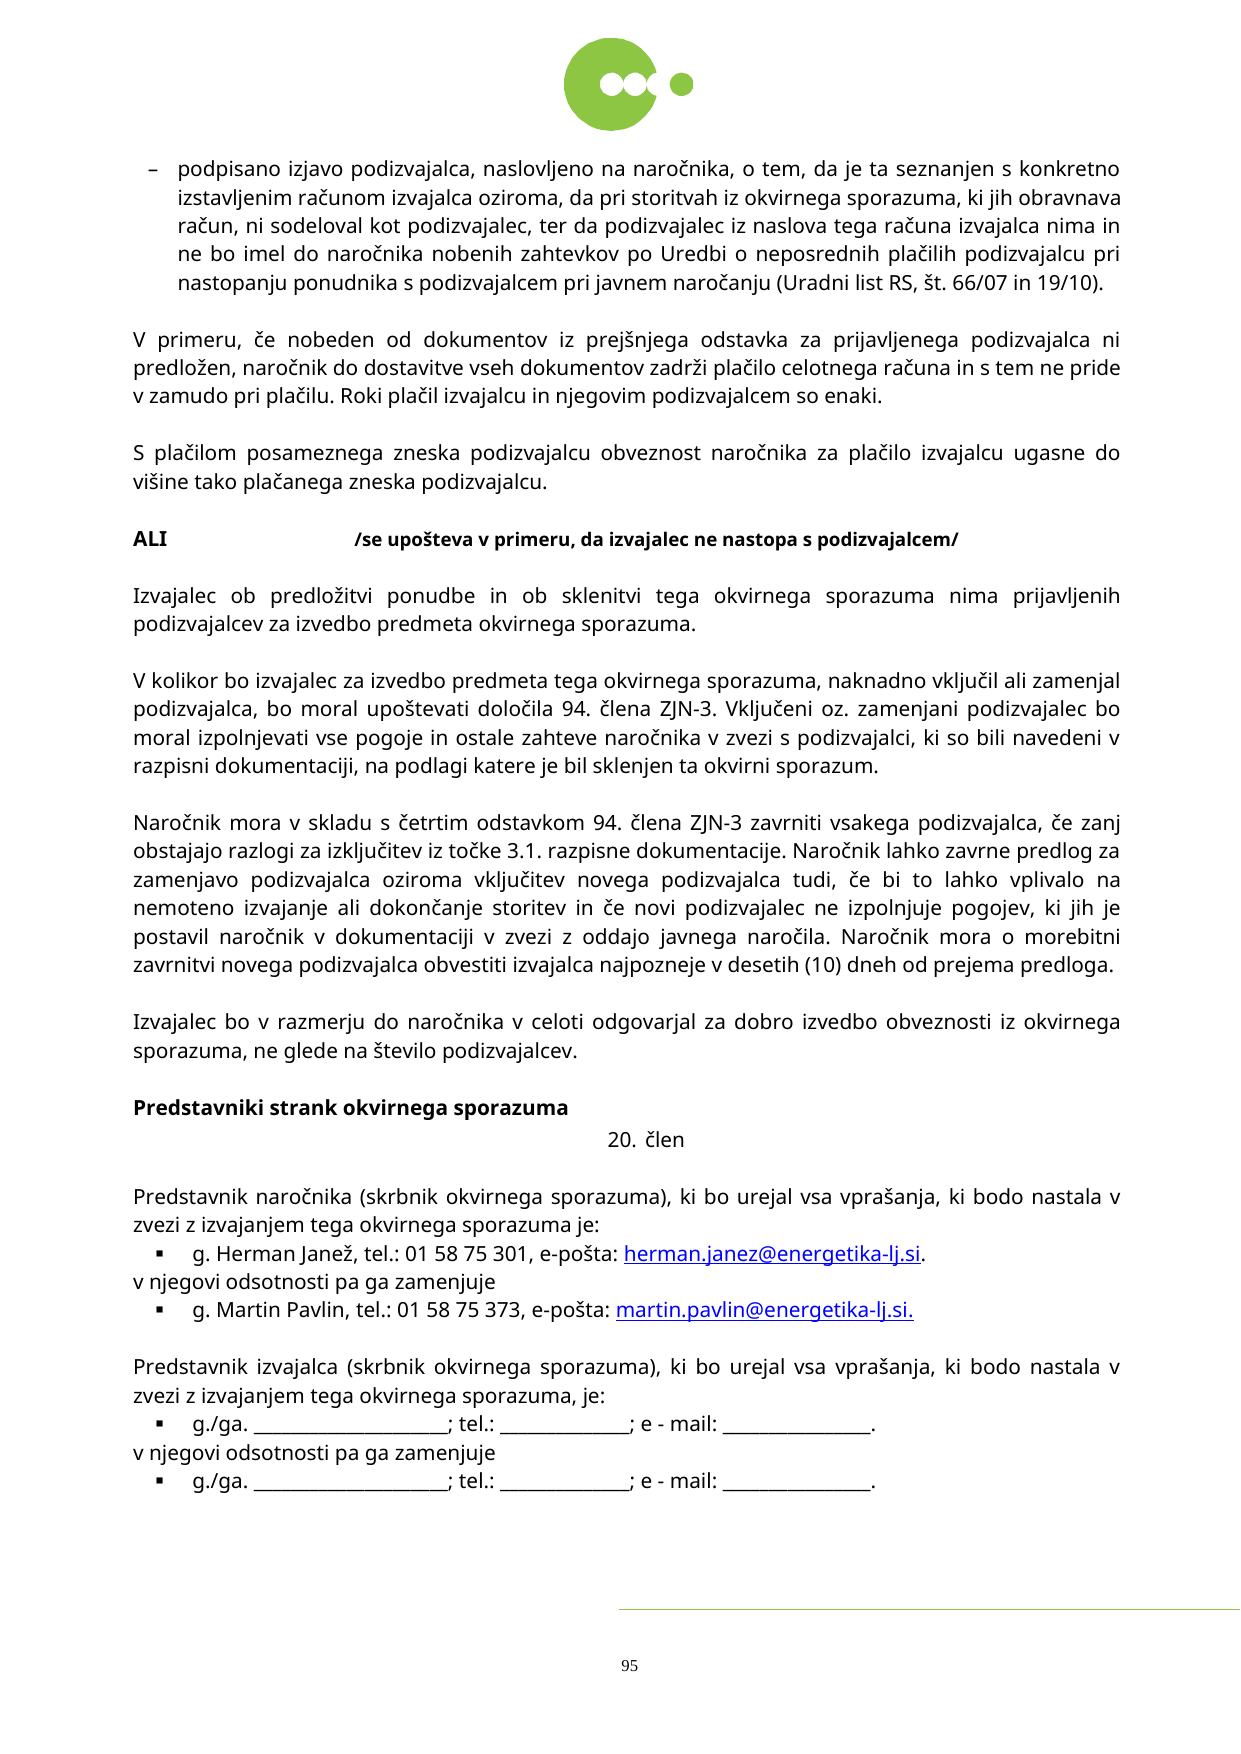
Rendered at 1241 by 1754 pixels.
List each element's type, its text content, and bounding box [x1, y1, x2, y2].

text Predstavnik naročnika (skrbnik okvirnega sporazuma), ki bo urejal vsa vprašanja, ki bodo nastala v zvezi z izvajanjem tega okvirnega sporazuma je: [133, 1182, 1122, 1239]
text Naročnik mora v skladu s četrtim odstavkom 94. člena ZJN-3 zavrniti vsakega podizvajalca, če zanj obstajajo razlogi za izključitev iz točke 3.1. razpisne dokumentacije. Naročnik lahko zavrne predlog za zamenjavo podizvajalca oziroma vključitev novega podizvajalca tudi, če bi to lahko vplivalo na nemoteno izvajanje ali dokončanje storitev in če novi podizvajalec ne izpolnjuje pogojev, ki jih je postavil naročnik v dokumentaciji v zvezi z oddajo javnega naročila. Naročnik mora o morebitni zavrnitvi novega podizvajalca obvestiti izvajalca najpozneje v desetih (10) dneh od prejema predloga. [133, 808, 1122, 979]
text Predstavniki strank okvirnega sporazuma [133, 1093, 1122, 1121]
text S plačilom posameznega zneska podizvajalcu obveznost naročnika za plačilo izvajalcu ugasne do višine tako plačanega zneska podizvajalcu. [133, 438, 1122, 495]
list podpisano izjavo podizvajalca, naslovljeno na naročnika, o tem, da je ta seznanjen s konkretno izstavljenim računom izvajalca oziroma, da pri storitvah iz okvirnega sporazuma, ki jih obravnava račun, ni sodeloval kot podizvajalec, ter da podizvajalec iz naslova tega računa izvajalca nima in ne bo imel do naročnika nobenih zahtevkov po Uredbi o neposrednih plačilih podizvajalcu pri nastopanju ponudnika s podizvajalcem pri javnem naročanju (Uradni list RS, št. 66/07 in 19/10). [148, 154, 1122, 296]
list g./ga. _____________________; tel.: ______________; e - mail: ________________. [154, 1466, 1122, 1495]
text Izvajalec ob predložitvi ponudbe in ob sklenitvi tega okvirnega sporazuma nima prijavljenih podizvajalcev za izvedbo predmeta okvirnega sporazuma. [133, 581, 1122, 638]
text V kolikor bo izvajalec za izvedbo predmeta tega okvirnega sporazuma, naknadno vključil ali zamenjal podizvajalca, bo moral upoštevati določila 94. člena ZJN-3. Vključeni oz. zamenjani podizvajalec bo moral izpolnjevati vse pogoje in ostale zahteve naročnika v zvezi s podizvajalci, ki so bili navedeni v razpisni dokumentaciji, na podlagi katere je bil sklenjen ta okvirni sporazum. [133, 666, 1122, 780]
list g./ga. _____________________; tel.: ______________; e - mail: ________________. [154, 1409, 1122, 1438]
text V primeru, če nobeden od dokumentov iz prejšnjega odstavka za prijavljenega podizvajalca ni predložen, naročnik do dostavitve vseh dokumentov zadrži plačilo celotnega računa in s tem ne pride v zamudo pri plačilu. Roki plačil izvajalcu in njegovim podizvajalcem so enaki. [133, 325, 1122, 410]
text ALI /se upošteva v primeru, da izvajalec ne nastopa s podizvajalcem/ [133, 524, 1122, 552]
text v njegovi odsotnosti pa ga zamenjuje [133, 1267, 1122, 1296]
text Izvajalec bo v razmerju do naročnika v celoti odgovarjal za dobro izvedbo obveznosti iz okvirnega sporazuma, ne glede na število podizvajalcev. [133, 1007, 1122, 1064]
list člen [170, 1125, 1122, 1154]
list g. Martin Pavlin, tel.: 01 58 75 373, e-pošta: martin.pavlin@energetika-lj.si. [154, 1296, 1122, 1324]
text v njegovi odsotnosti pa ga zamenjuje [133, 1438, 1122, 1466]
text Predstavnik izvajalca (skrbnik okvirnega sporazuma), ki bo urejal vsa vprašanja, ki bodo nastala v zvezi z izvajanjem tega okvirnega sporazuma, je: [133, 1352, 1122, 1409]
list g. Herman Janež, tel.: 01 58 75 301, e-pošta: herman.janez@energetika-lj.si. [154, 1239, 1122, 1267]
